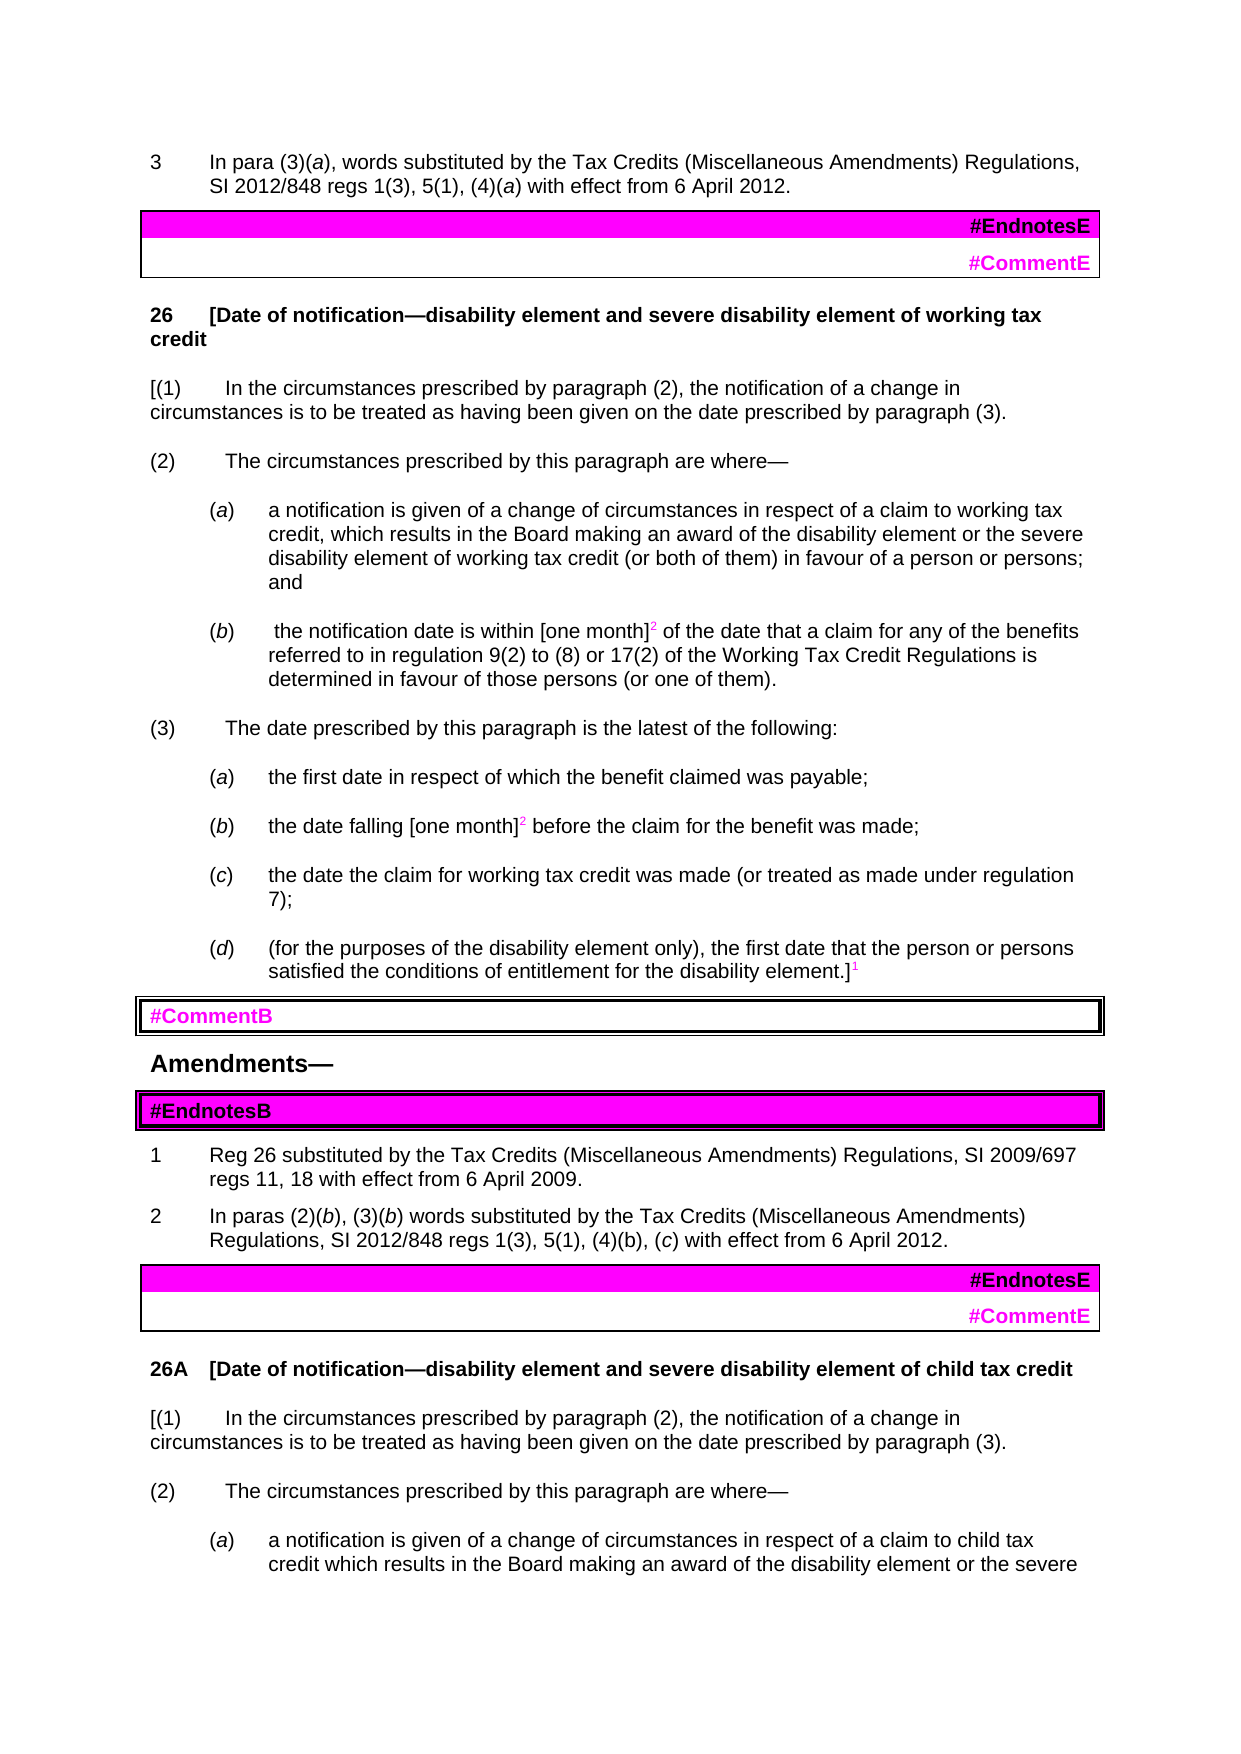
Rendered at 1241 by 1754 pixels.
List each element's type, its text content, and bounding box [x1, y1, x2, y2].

text (2) The circumstances prescribed by this paragraph are where— [150, 449, 1090, 473]
text #EndnotesE [142, 212, 1099, 238]
text [(1) In the circumstances prescribed by paragraph (2), the notification of a change in circumstances is to be treated as having been given on the date prescribed by paragraph (3). [150, 1406, 1090, 1454]
list 1 Reg 26 substituted by the Tax Credits (Miscellaneous Amendments) Regulations, SI 2009/697 regs 11, 18 with effect from 6 April 2009. [150, 1143, 1090, 1191]
text (c) the date the claim for working tax credit was made (or treated as made under regulation 7); [209, 862, 1090, 910]
text 26 [Date of notification—disability element and severe disability element of working tax credit [150, 303, 1090, 351]
text (3) The date prescribed by this paragraph is the latest of the following: [150, 716, 1090, 739]
text (b) the notification date is within [one month]2 of the date that a claim for any of the benefits referred to in regulation 9(2) to (8) or 17(2) of the Working Tax Credit Regulations is determined in favour of those persons (or one of them). [209, 619, 1090, 691]
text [209, 1528, 1090, 1576]
list 3 In para (3)(a), words substituted by the Tax Credits (Miscellaneous Amendments) Regulations, SI 2012/848 regs 1(3), 5(1), (4)(a) with effect from 6 April 2012. [150, 150, 1090, 198]
text (b) the date falling [one month]2 before the claim for the benefit was made; [209, 813, 1090, 837]
text #CommentE [142, 1301, 1099, 1330]
text (d) (for the purposes of the disability element only), the first date that the person or persons satisfied the conditions of entitlement for the disability element.]1 [209, 935, 1090, 983]
text (a) a notification is given of a change of circumstances in respect of a claim to working tax credit, which results in the Board making an award of the disability element or the severe disability element of working tax credit (or both of them) in favour of a person or persons; and [209, 498, 1090, 594]
text [(1) In the circumstances prescribed by paragraph (2), the notification of a change in circumstances is to be treated as having been given on the date prescribed by paragraph (3). [150, 376, 1090, 424]
text 26A [Date of notification—disability element and severe disability element of child tax credit [150, 1357, 1090, 1381]
text #CommentE [142, 247, 1099, 277]
text #EndnotesE [142, 1266, 1099, 1292]
text (a) the first date in respect of which the benefit claimed was payable; [209, 764, 1090, 788]
text Amendments— [150, 1049, 1090, 1078]
text (2) The circumstances prescribed by this paragraph are where— [150, 1479, 1090, 1503]
list 2 In paras (2)(b), (3)(b) words substituted by the Tax Credits (Miscellaneous Amendments) Regulations, SI 2012/848 regs 1(3), 5(1), (4)(b), (c) with effect from 6 April 2012. [150, 1204, 1090, 1252]
